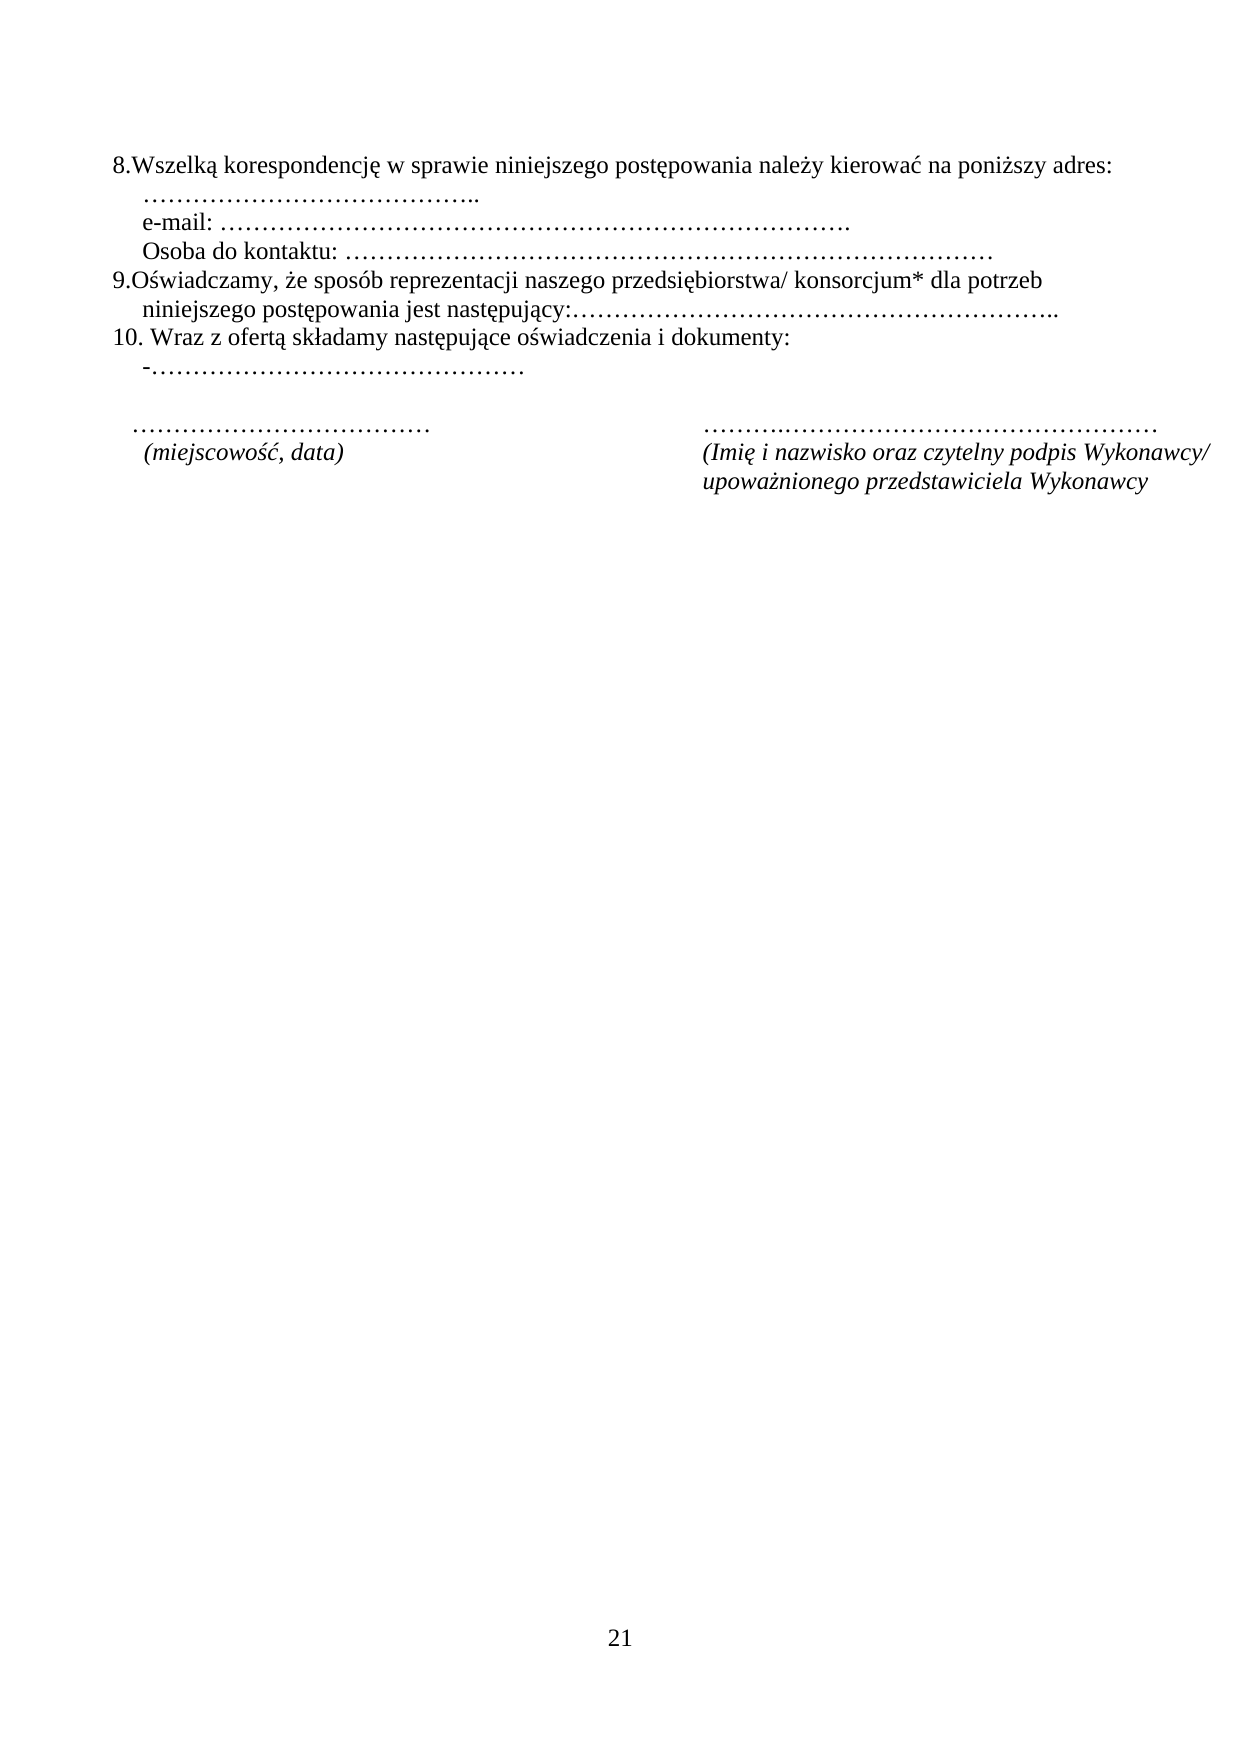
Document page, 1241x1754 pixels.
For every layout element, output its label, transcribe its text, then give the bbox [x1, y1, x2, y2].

text ……………………………… ……….……………………………………… [112, 409, 1214, 437]
text -……………………………………… [142, 351, 1128, 380]
text 9.Oświadczamy, że sposób reprezentacji naszego przedsiębiorstwa/ konsorcjum* dla potrzeb niniejszego postępowania jest następujący:………………………………………………….. [112, 265, 1128, 322]
text (miejscowość, data) (Imię i nazwisko oraz czytelny podpis Wykonawcy/ upoważnionego przedstawiciela Wykonawcy [112, 437, 1214, 495]
text Osoba do kontaktu: …………………………………………………………………… [142, 236, 1128, 265]
text ………………………………….. [142, 179, 1128, 207]
text e-mail: …………………………………………………………………. [142, 207, 1128, 236]
text 10. Wraz z ofertą składamy następujące oświadczenia i dokumenty: [112, 322, 1128, 351]
text 8.Wszelką korespondencję w sprawie niniejszego postępowania należy kierować na poniższy adres: [112, 150, 1128, 179]
